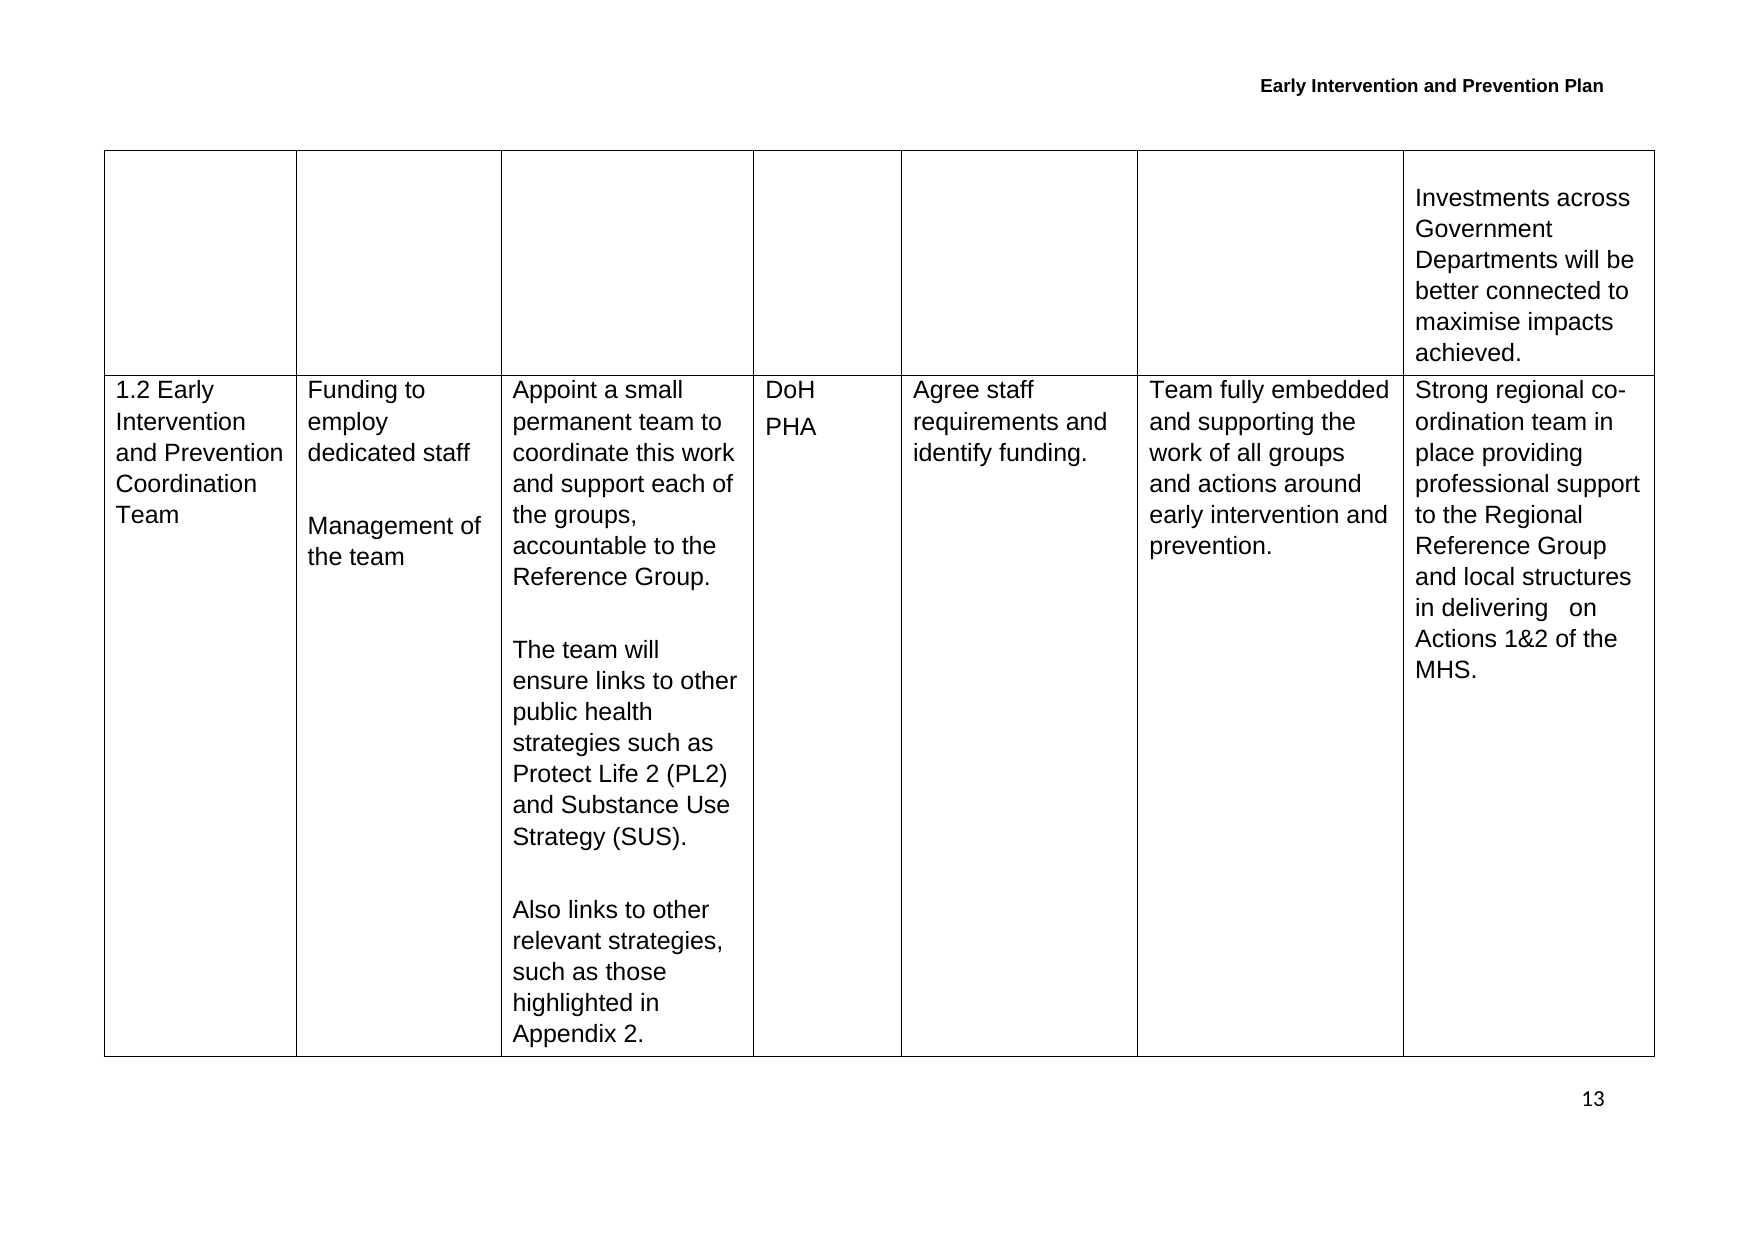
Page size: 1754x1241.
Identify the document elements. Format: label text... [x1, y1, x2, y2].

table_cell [297, 151, 501, 374]
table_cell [902, 151, 1137, 374]
table_cell Appoint a small permanent team to coordinate this work and support each of the groups, accountable to the Reference Group. The team will ensure links to other public health strategies such as Protect Life 2 (PL2) and Substance Use Strategy (SUS). Also links to other relevant strategies, such as those highlighted in Appendix 2. [502, 376, 753, 1056]
table_cell Funding to employ dedicated staff Management of the team [297, 376, 501, 1056]
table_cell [105, 151, 296, 374]
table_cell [1404, 151, 1654, 374]
table_cell DoH PHA [754, 376, 901, 1056]
table_cell Agree staff requirements and identify funding. [902, 376, 1137, 1056]
table_cell 1.2 Early Intervention and Prevention Coordination Team [105, 376, 296, 1056]
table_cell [1138, 151, 1403, 374]
table_cell Team fully embedded and supporting the work of all groups and actions around early intervention and prevention. [1138, 376, 1403, 1056]
table_cell Strong regional co-ordination team in place providing professional support to the Regional Reference Group and local structures in delivering on Actions 1&2 of the MHS. [1404, 376, 1654, 1056]
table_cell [754, 151, 901, 374]
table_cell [502, 151, 753, 374]
